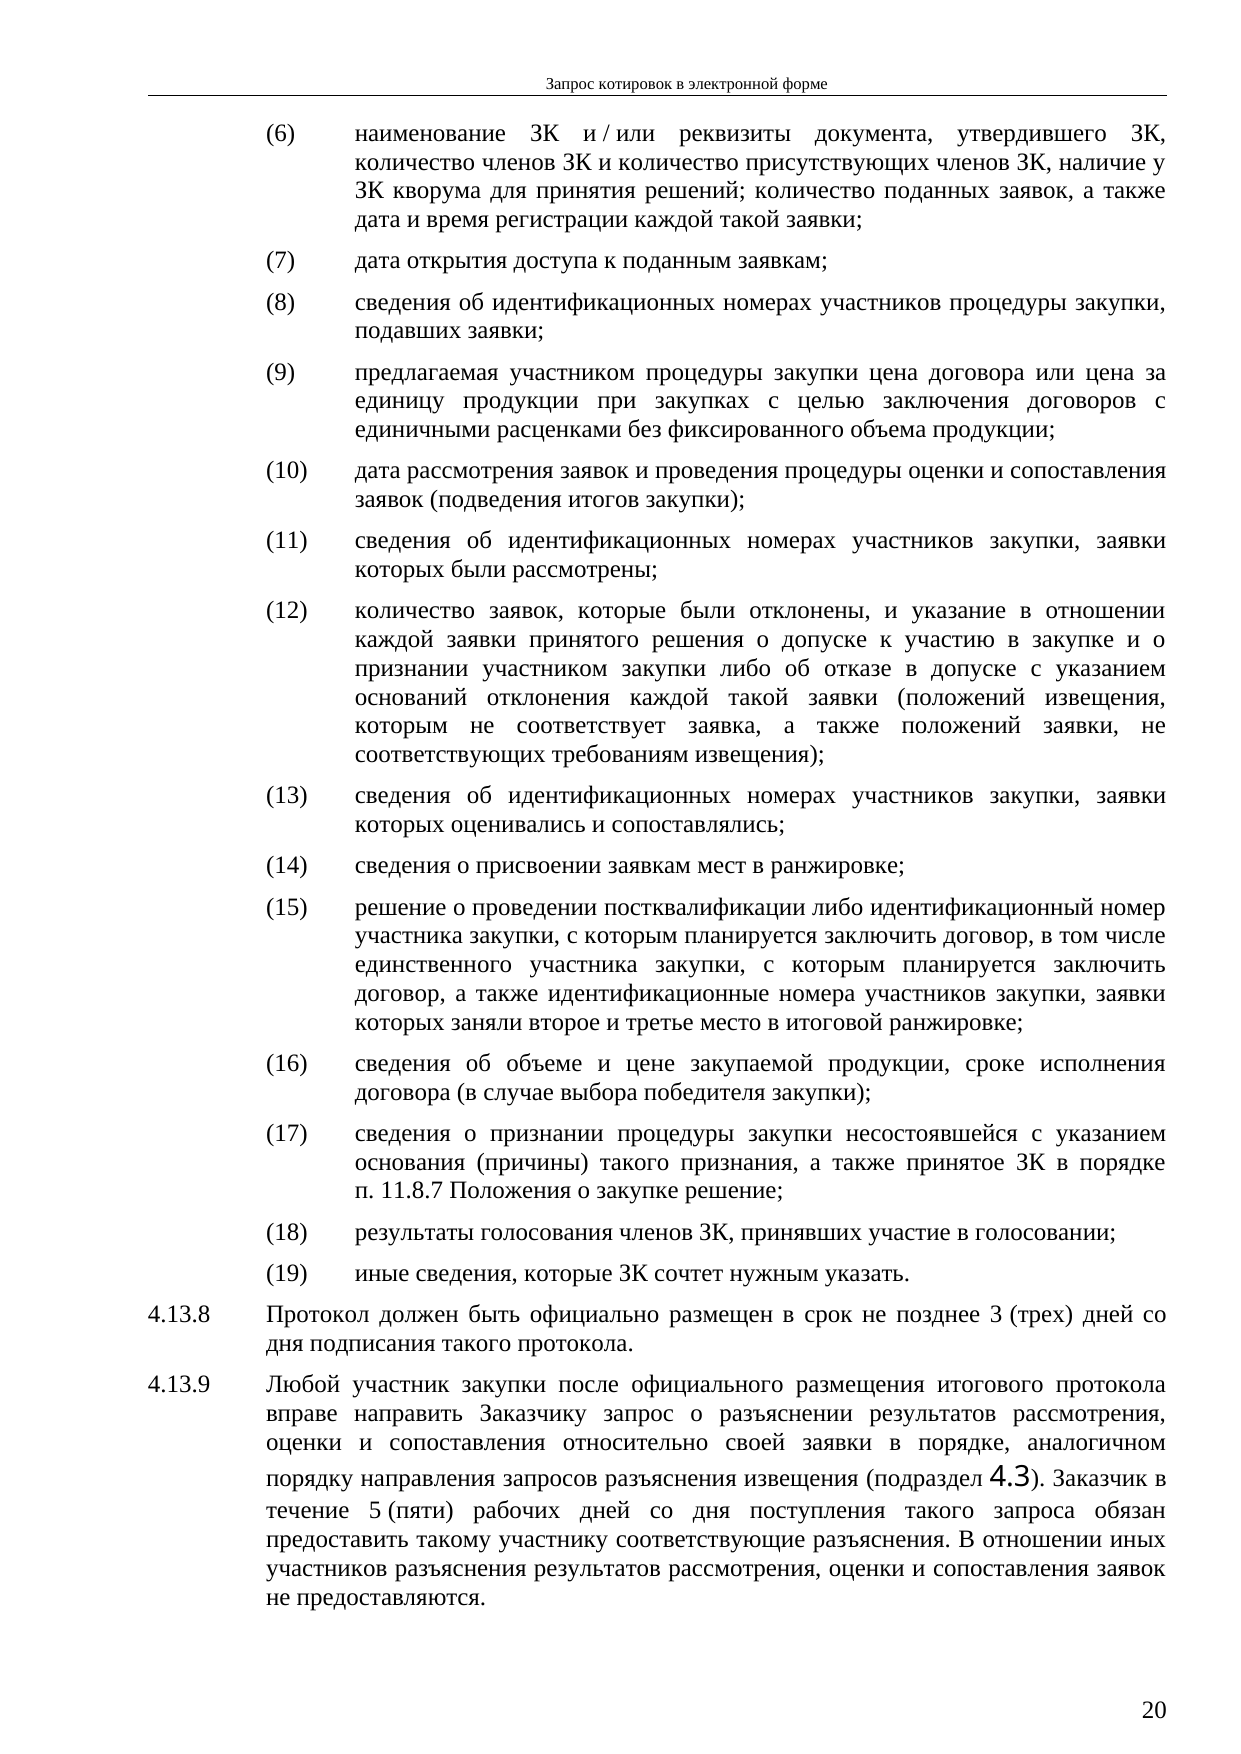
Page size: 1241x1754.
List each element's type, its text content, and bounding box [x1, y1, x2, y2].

text сведения об идентификационных номерах участников процедуры закупки, подавших заявки; [266, 287, 1167, 344]
text дата открытия доступа к поданным заявкам; [266, 246, 1167, 274]
text решение о проведении постквалификации либо идентификационный номер участника закупки, с которым планируется заключить договор, в том числе единственного участника закупки, с которым планируется заключить договор, а также идентификационные номера участников закупки, заявки которых заняли второе и третье место в итоговой ранжировке; [266, 892, 1167, 1036]
text Любой участник закупки после официального размещения итогового протокола вправе направить Заказчику запрос о разъяснении результатов рассмотрения, оценки и сопоставления относительно своей заявки в порядке, аналогичном порядку направления запросов разъяснения извещения (подраздел 4.3). Заказчик в течение 5 (пяти) рабочих дней со дня поступления такого запроса обязан предоставить такому участнику соответствующие разъяснения. В отношении иных участников разъяснения результатов рассмотрения, оценки и сопоставления заявок не предоставляются. [148, 1369, 1167, 1610]
text Протокол должен быть официально размещен в срок не позднее 3 (трех) дней со дня подписания такого протокола. [148, 1299, 1167, 1357]
text сведения о присвоении заявкам мест в ранжировке; [266, 851, 1167, 879]
text дата рассмотрения заявок и проведения процедуры оценки и сопоставления заявок (подведения итогов закупки); [266, 456, 1167, 513]
text результаты голосования членов ЗК, принявших участие в голосовании; [266, 1217, 1167, 1246]
text предлагаемая участником процедуры закупки цена договора или цена за единицу продукции при закупках с целью заключения договоров с единичными расценками без фиксированного объема продукции; [266, 357, 1167, 443]
text сведения об идентификационных номерах участников закупки, заявки которых оценивались и сопоставлялись; [266, 781, 1167, 838]
text иные сведения, которые ЗК сочтет нужным указать. [266, 1258, 1167, 1287]
text сведения о признании процедуры закупки несостоявшейся с указанием основания (причины) такого признания, а также принятое ЗК в порядке п. 11.8.7 Положения о закупке решение; [266, 1118, 1167, 1204]
text сведения об объеме и цене закупаемой продукции, сроке исполнения договора (в случае выбора победителя закупки); [266, 1048, 1167, 1106]
text сведения об идентификационных номерах участников закупки, заявки которых были рассмотрены; [266, 526, 1167, 583]
text наименование ЗК и / или реквизиты документа, утвердившего ЗК, количество членов ЗК и количество присутствующих членов ЗК, наличие у ЗК кворума для принятия решений; количество поданных заявок, а также дата и время регистрации каждой такой заявки; [266, 118, 1167, 233]
text количество заявок, которые были отклонены, и указание в отношении каждой заявки принятого решения о допуске к участию в закупке и о признании участником закупки либо об отказе в допуске с указанием оснований отклонения каждой такой заявки (положений извещения, которым не соответствует заявка, а также положений заявки, не соответствующих требованиям извещения); [266, 596, 1167, 768]
